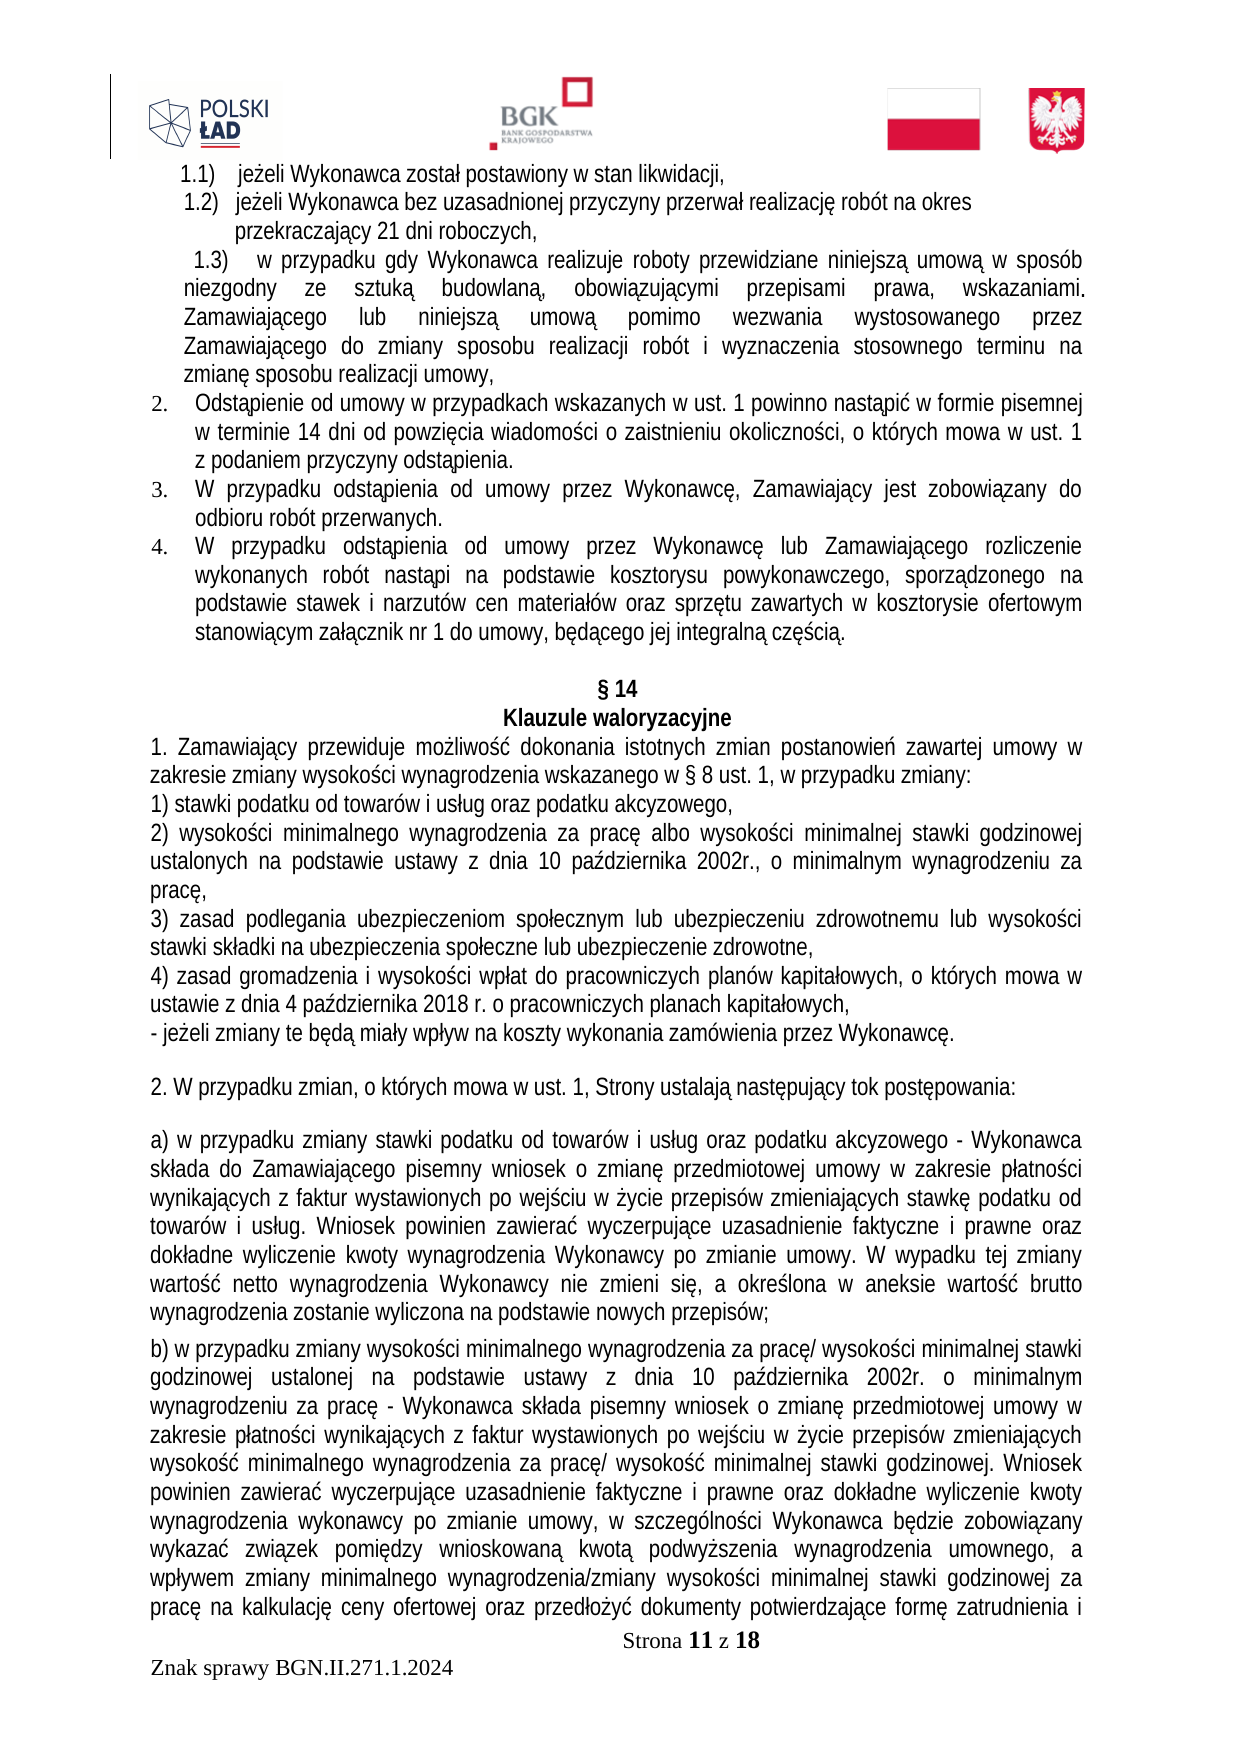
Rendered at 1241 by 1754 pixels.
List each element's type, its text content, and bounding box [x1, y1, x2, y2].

picture [887, 88, 1085, 154]
text 1.2) jeżeli Wykonawca bez uzasadnionej przyczyny przerwał realizację robót na okres [183, 187, 1084, 216]
picture [137, 81, 283, 160]
list W przypadku odstąpienia od umowy przez Wykonawcę, Zamawiający jest zobowiązany do odbioru robót przerwanych. [151, 474, 1084, 531]
text 1.1) jeżeli Wykonawca został postawiony w stan likwidacji, [179, 159, 1084, 187]
text 4) zasad gromadzenia i wysokości wpłat do pracowniczych planów kapitałowych, o których mowa w ustawie z dnia 4 października 2018 r. o pracowniczych planach kapitałowych, [150, 961, 1084, 1018]
text Klauzule waloryzacyjne [150, 703, 1084, 732]
picture [463, 73, 619, 154]
text przekraczający 21 dni roboczych, [183, 216, 1084, 245]
text 2. W przypadku zmian, o których mowa w ust. 1, Strony ustalają następujący tok postępowania: [150, 1072, 1084, 1100]
text - jeżeli zmiany te będą miały wpływ na koszty wykonania zamówienia przez Wykonawcę. [150, 1018, 1084, 1047]
text 1) stawki podatku od towarów i usług oraz podatku akcyzowego, [150, 789, 1084, 818]
text 1.3) w przypadku gdy Wykonawca realizuje roboty przewidziane niniejszą umową w sposób niezgodny ze sztuką budowlaną, obowiązującymi przepisami prawa, wskazaniami Zamawiającego lub niniejszą umową pomimo wezwania wystosowanego przez Zamawiającego do zmiany sposobu realizacji robót i wyznaczenia stosownego terminu na zmianę sposobu realizacji umowy, [183, 245, 1084, 388]
text 3) zasad podlegania ubezpieczeniom społecznym lub ubezpieczeniu zdrowotnemu lub wysokości stawki składki na ubezpieczenia społeczne lub ubezpieczenie zdrowotne, [150, 903, 1084, 961]
text 1. Zamawiający przewiduje możliwość dokonania istotnych zmian postanowień zawartej umowy w zakresie zmiany wysokości wynagrodzenia wskazanego w § 8 ust. 1, w przypadku zmiany: [150, 732, 1084, 789]
text § 14 [150, 674, 1084, 703]
text a) w przypadku zmiany stawki podatku od towarów i usług oraz podatku akcyzowego - Wykonawca składa do Zamawiającego pisemny wniosek o zmianę przedmiotowej umowy w zakresie płatności wynikających z faktur wystawionych po wejściu w życie przepisów zmieniających stawkę podatku od towarów i usług. Wniosek powinien zawierać wyczerpujące uzasadnienie faktyczne i prawne oraz dokładne wyliczenie kwoty wynagrodzenia Wykonawcy po zmianie umowy. W wypadku tej zmiany wartość netto wynagrodzenia Wykonawcy nie zmieni się, a określona w aneksie wartość brutto wynagrodzenia zostanie wyliczona na podstawie nowych przepisów; [150, 1125, 1084, 1326]
list W przypadku odstąpienia od umowy przez Wykonawcę lub Zamawiającego rozliczenie wykonanych robót nastąpi na podstawie kosztorysu powykonawczego, sporządzonego na podstawie stawek i narzutów cen materiałów oraz sprzętu zawartych w kosztorysie ofertowym stanowiącym załącznik nr 1 do umowy, będącego jej integralną częścią. [151, 531, 1084, 646]
list Odstąpienie od umowy w przypadkach wskazanych w ust. 1 powinno nastąpić w formie pisemnej w terminie 14 dni od powzięcia wiadomości o zaistnieniu okoliczności, o których mowa w ust. 1 z podaniem przyczyny odstąpienia. [151, 388, 1084, 474]
text 2) wysokości minimalnego wynagrodzenia za pracę albo wysokości minimalnej stawki godzinowej ustalonych na podstawie ustawy z dnia 10 października 2002r., o minimalnym wynagrodzeniu za pracę, [150, 818, 1084, 903]
